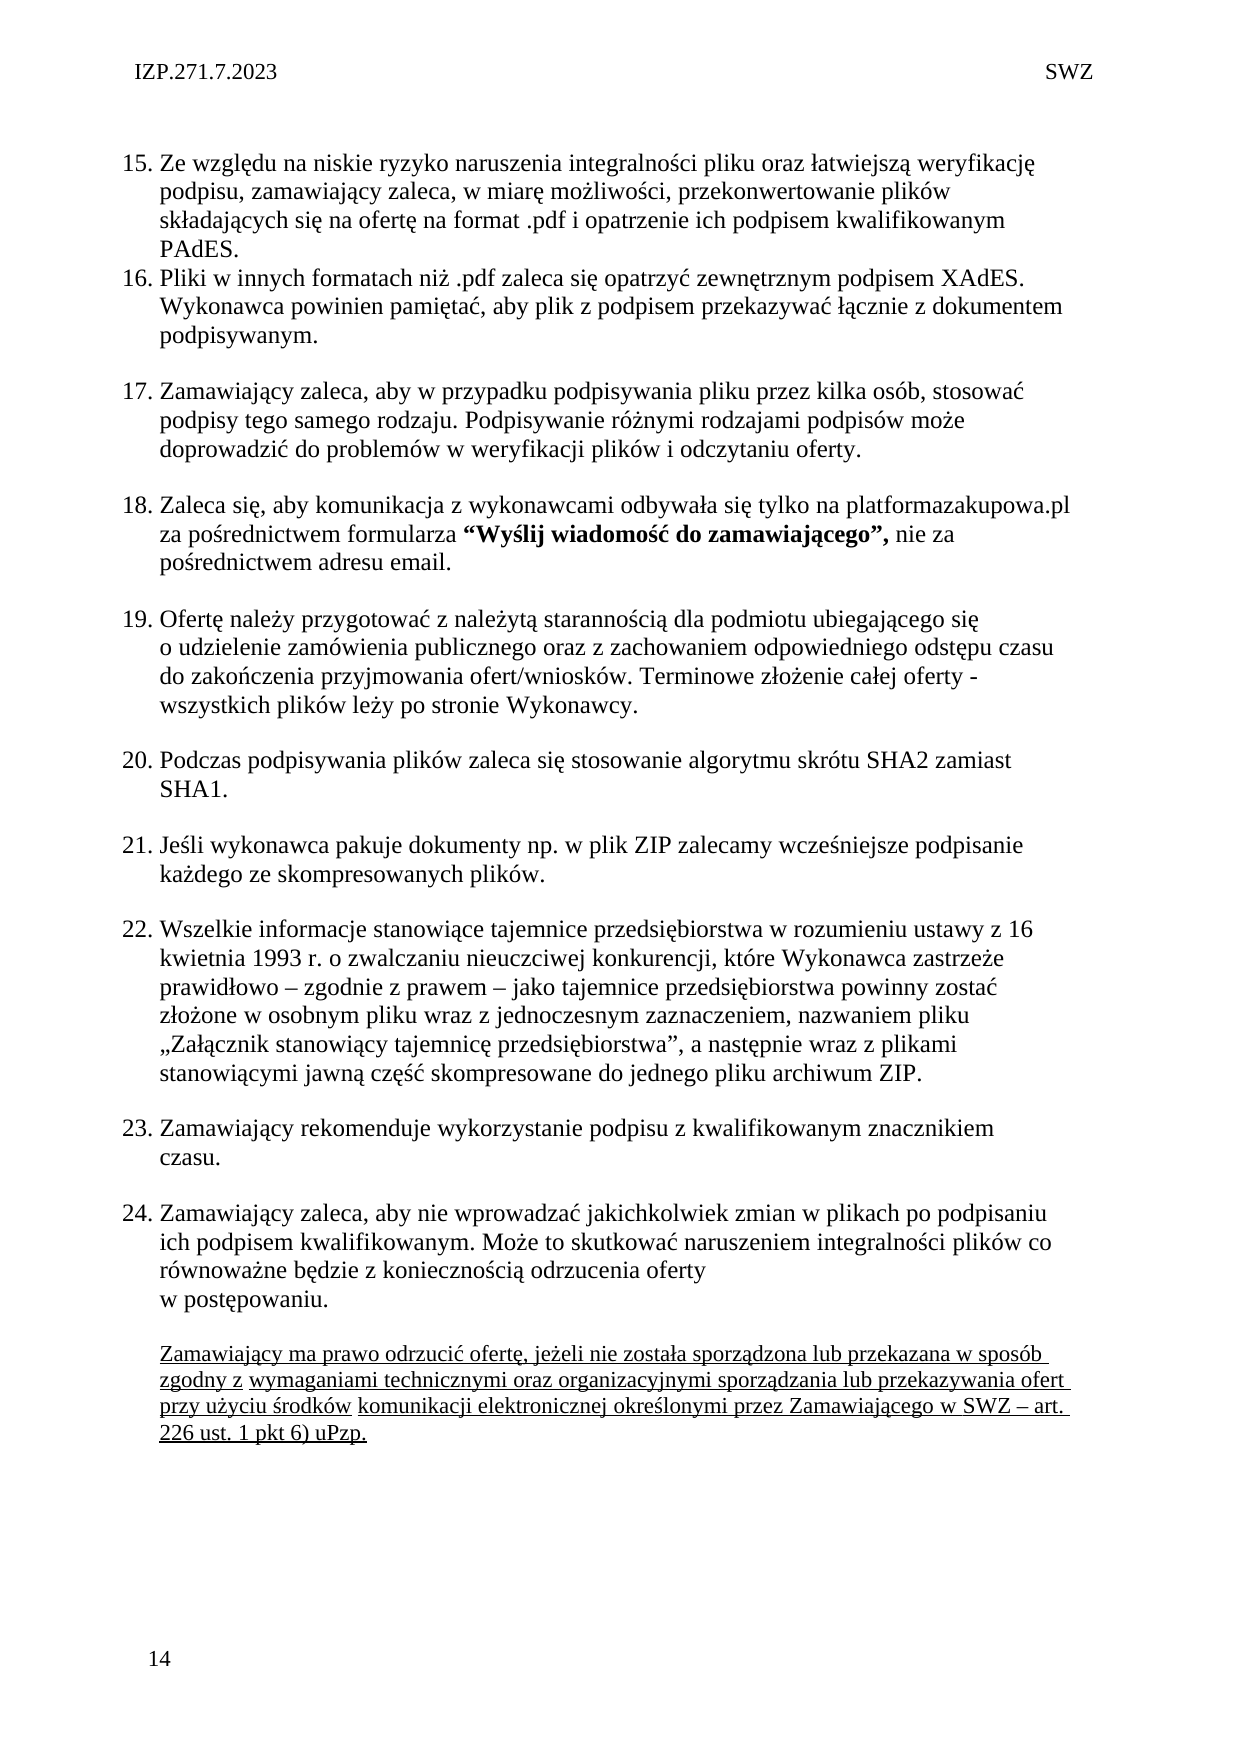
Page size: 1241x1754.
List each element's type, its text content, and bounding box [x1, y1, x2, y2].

list Jeśli wykonawca pakuje dokumenty np. w plik ZIP zalecamy wcześniejsze podpisanie każdego ze skompresowanych plików. [122, 830, 1080, 888]
list Podczas podpisywania plików zaleca się stosowanie algorytmu skrótu SHA2 zamiast SHA1. [122, 745, 1080, 803]
list Zamawiający zaleca, aby nie wprowadzać jakichkolwiek zmian w plikach po podpisaniu ich podpisem kwalifikowanym. Może to skutkować naruszeniem integralności plików co równoważne będzie z koniecznością odrzucenia oferty w postępowaniu. [122, 1198, 1080, 1313]
list Zamawiający rekomenduje wykorzystanie podpisu z kwalifikowanym znacznikiem czasu. [122, 1113, 1080, 1171]
list Pliki w innych formatach niż .pdf zaleca się opatrzyć zewnętrznym podpisem XAdES. Wykonawca powinien pamiętać, aby plik z podpisem przekazywać łącznie z dokumentem podpisywanym. [122, 263, 1080, 349]
list Wszelkie informacje stanowiące tajemnice przedsiębiorstwa w rozumieniu ustawy z 16 kwietnia 1993 r. o zwalczaniu nieuczciwej konkurencji, które Wykonawca zastrzeże prawidłowo – zgodnie z prawem – jako tajemnice przedsiębiorstwa powinny zostać złożone w osobnym pliku wraz z jednoczesnym zaznaczeniem, nazwaniem pliku „Załącznik stanowiący tajemnicę przedsiębiorstwa”, a następnie wraz z plikami stanowiącymi jawną część skompresowane do jednego pliku archiwum ZIP. [122, 914, 1080, 1087]
list Zaleca się, aby komunikacja z wykonawcami odbywała się tylko na platformazakupowa.pl za pośrednictwem formularza “Wyślij wiadomość do zamawiającego”, nie za pośrednictwem adresu email. [122, 490, 1080, 576]
text Zamawiający ma prawo odrzucić ofertę, jeżeli nie została sporządzona lub przekazana w sposób zgodny z wymaganiami technicznymi oraz organizacyjnymi sporządzania lub przekazywania ofert przy użyciu środków komunikacji elektronicznej określonymi przez Zamawiającego w SWZ – art. 226 ust. 1 pkt 6) uPzp. [159, 1339, 1080, 1445]
list Ze względu na niskie ryzyko naruszenia integralności pliku oraz łatwiejszą weryfikację podpisu, zamawiający zaleca, w miarę możliwości, przekonwertowanie plików składających się na ofertę na format .pdf i opatrzenie ich podpisem kwalifikowanym PAdES. [122, 148, 1080, 263]
list Zamawiający zaleca, aby w przypadku podpisywania pliku przez kilka osób, stosować podpisy tego samego rodzaju. Podpisywanie różnymi rodzajami podpisów może doprowadzić do problemów w weryfikacji plików i odczytaniu oferty. [122, 376, 1080, 463]
list Ofertę należy przygotować z należytą starannością dla podmiotu ubiegającego się o udzielenie zamówienia publicznego oraz z zachowaniem odpowiedniego odstępu czasu do zakończenia przyjmowania ofert/wniosków. Terminowe złożenie całej oferty - wszystkich plików leży po stronie Wykonawcy. [122, 604, 1080, 719]
